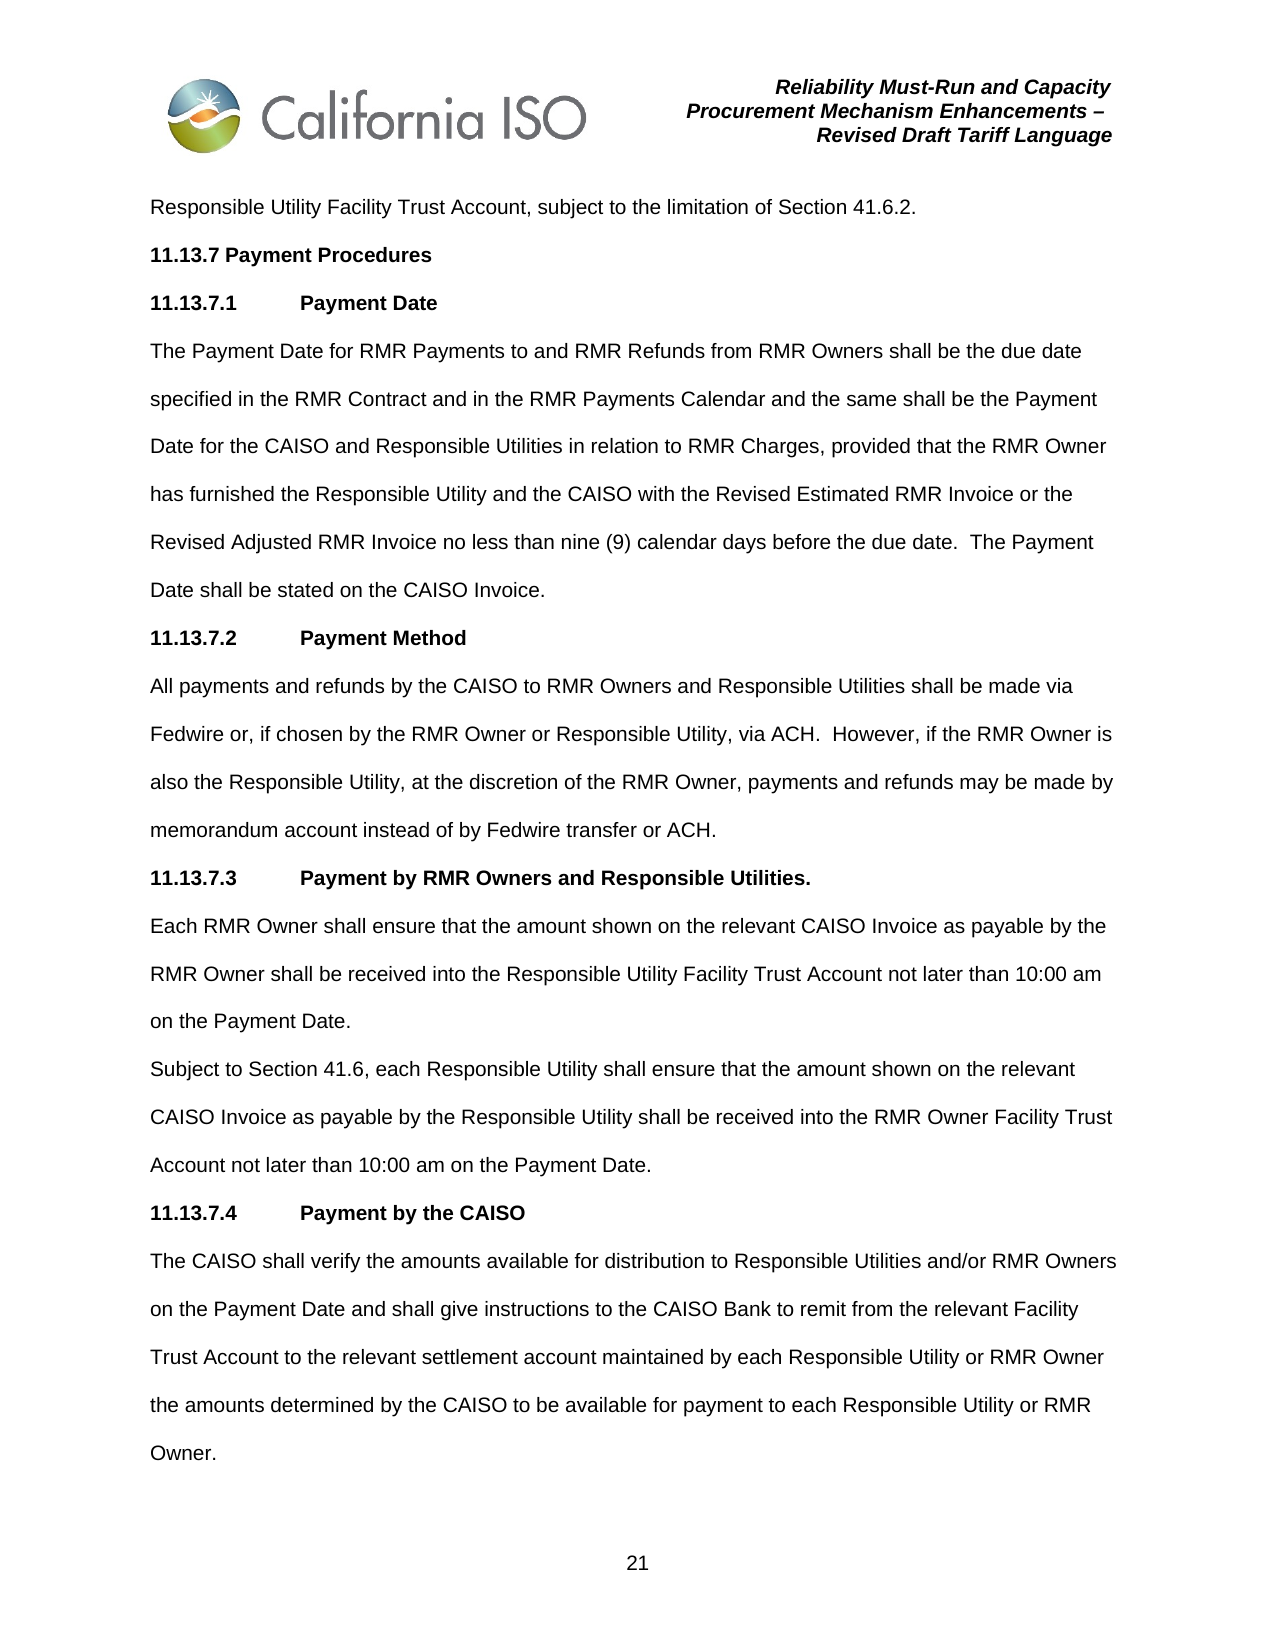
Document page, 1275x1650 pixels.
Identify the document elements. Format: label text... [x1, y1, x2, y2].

text All payments and refunds by the CAISO to RMR Owners and Responsible Utilities shall be made via Fedwire or, if chosen by the RMR Owner or Responsible Utility, via ACH. However, if the RMR Owner is also the Responsible Utility, at the discretion of the RMR Owner, payments and refunds may be made by memorandum account instead of by Fedwire transfer or ACH. [150, 674, 1125, 842]
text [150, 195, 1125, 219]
text 11.13.7.1 Payment Date [150, 291, 1125, 314]
picture [161, 75, 591, 156]
text 11.13.7.2 Payment Method [150, 626, 1125, 650]
text 11.13.7.4 Payment by the CAISO [150, 1201, 1125, 1225]
text The Payment Date for RMR Payments to and RMR Refunds from RMR Owners shall be the due date specified in the RMR Contract and in the RMR Payments Calendar and the same shall be the Payment Date for the CAISO and Responsible Utilities in relation to RMR Charges, provided that the RMR Owner has furnished the Responsible Utility and the CAISO with the Revised Estimated RMR Invoice or the Revised Adjusted RMR Invoice no less than nine (9) calendar days before the due date. The Payment Date shall be stated on the CAISO Invoice. [150, 338, 1125, 602]
text Each RMR Owner shall ensure that the amount shown on the relevant CAISO Invoice as payable by the RMR Owner shall be received into the Responsible Utility Facility Trust Account not later than 10:00 am on the Payment Date. [150, 913, 1125, 1033]
text 11.13.7 Payment Procedures [150, 243, 1125, 267]
text The CAISO shall verify the amounts available for distribution to Responsible Utilities and/or RMR Owners on the Payment Date and shall give instructions to the CAISO Bank to remit from the relevant Facility Trust Account to the relevant settlement account maintained by each Responsible Utility or RMR Owner the amounts determined by the CAISO to be available for payment to each Responsible Utility or RMR Owner. [150, 1249, 1125, 1464]
text Subject to Section 41.6, each Responsible Utility shall ensure that the amount shown on the relevant CAISO Invoice as payable by the Responsible Utility shall be received into the RMR Owner Facility Trust Account not later than 10:00 am on the Payment Date. [150, 1057, 1125, 1177]
text 11.13.7.3 Payment by RMR Owners and Responsible Utilities. [150, 866, 1125, 889]
